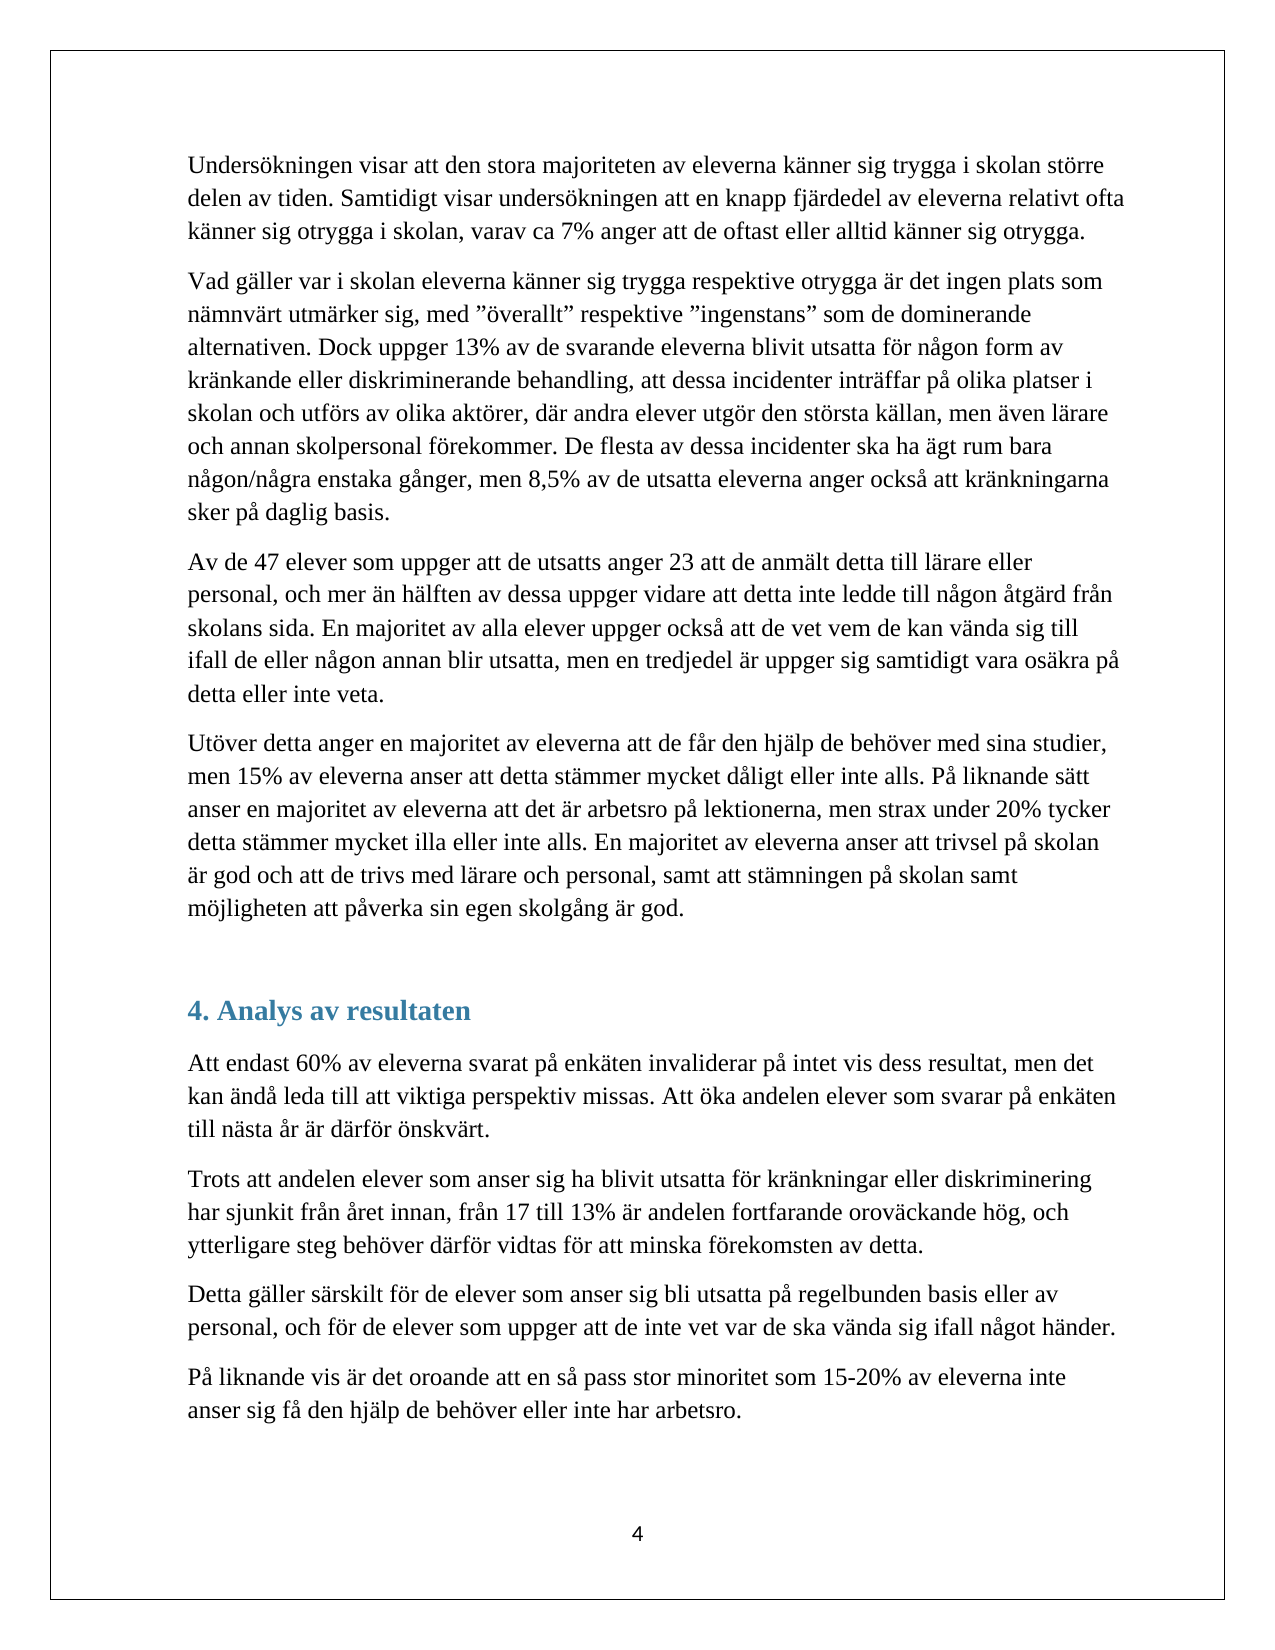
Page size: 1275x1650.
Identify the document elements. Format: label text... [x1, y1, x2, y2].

text Detta gäller särskilt för de elever som anser sig bli utsatta på regelbunden basis eller av personal, och för de elever som uppger att de inte vet var de ska vända sig ifall något händer. [187, 1279, 1125, 1341]
text Trots att andelen elever som anser sig ha blivit utsatta för kränkningar eller diskriminering har sjunkit från året innan, från 17 till 13% är andelen fortfarande oroväckande hög, och ytterligare steg behöver därför vidtas för att minska förekomsten av detta. [187, 1164, 1125, 1258]
text Utöver detta anger en majoritet av eleverna att de får den hjälp de behöver med sina studier, men 15% av eleverna anser att detta stämmer mycket dåligt eller inte alls. På liknande sätt anser en majoritet av eleverna att det är arbetsro på lektionerna, men strax under 20% tycker detta stämmer mycket illa eller inte alls. En majoritet av eleverna anser att trivsel på skolan är god och att de trivs med lärare och personal, samt att stämningen på skolan samt möjligheten att påverka sin egen skolgång är god. [187, 728, 1125, 922]
text 4. Analys av resultaten [187, 993, 1125, 1026]
text Vad gäller var i skolan eleverna känner sig trygga respektive otrygga är det ingen plats som nämnvärt utmärker sig, med ”överallt” respektive ”ingenstans” som de dominerande alternativen. Dock uppger 13% av de svarande eleverna blivit utsatta för någon form av kränkande eller diskriminerande behandling, att dessa incidenter inträffar på olika platser i skolan och utförs av olika aktörer, där andra elever utgör den största källan, men även lärare och annan skolpersonal förekommer. De flesta av dessa incidenter ska ha ägt rum bara någon/några enstaka gånger, men 8,5% av de utsatta eleverna anger också att kränkningarna sker på daglig basis. [187, 266, 1125, 526]
text Att endast 60% av eleverna svarat på enkäten invaliderar på intet vis dess resultat, men det kan ändå leda till att viktiga perspektiv missas. Att öka andelen elever som svarar på enkäten till nästa år är därför önskvärt. [187, 1048, 1125, 1143]
text Av de 47 elever som uppger att de utsatts anger 23 att de anmält detta till lärare eller personal, och mer än hälften av dessa uppger vidare att detta inte ledde till någon åtgärd från skolans sida. En majoritet av alla elever uppger också att de vet vem de kan vända sig till ifall de eller någon annan blir utsatta, men en tredjedel är uppger sig samtidigt vara osäkra på detta eller inte veta. [187, 547, 1125, 707]
text Undersökningen visar att den stora majoriteten av eleverna känner sig trygga i skolan större delen av tiden. Samtidigt visar undersökningen att en knapp fjärdedel av eleverna relativt ofta känner sig otrygga i skolan, varav ca 7% anger att de oftast eller alltid känner sig otrygga. [187, 150, 1125, 245]
text På liknande vis är det oroande att en så pass stor minoritet som 15-20% av eleverna inte anser sig få den hjälp de behöver eller inte har arbetsro. [187, 1362, 1125, 1424]
